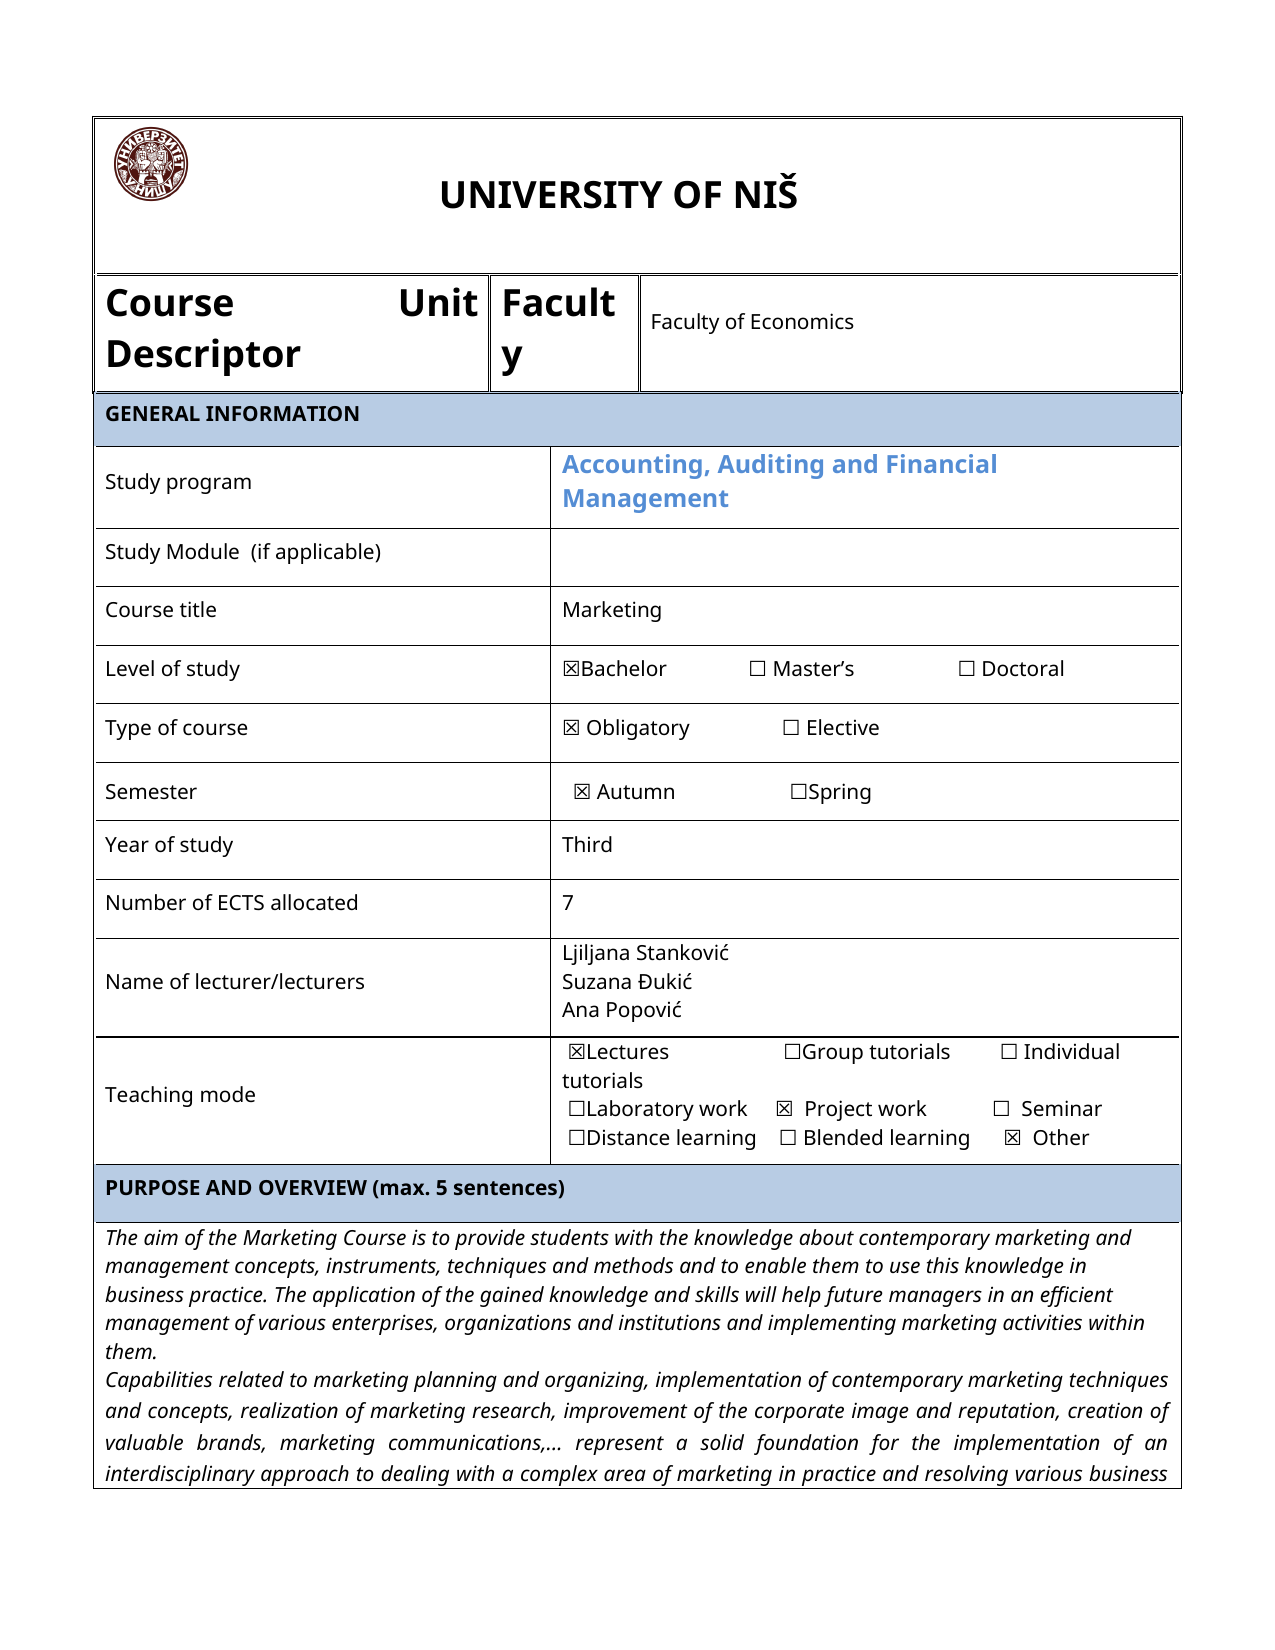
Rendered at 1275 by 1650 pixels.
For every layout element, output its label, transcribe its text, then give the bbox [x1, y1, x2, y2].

table_header UNIVERSITY OF NIŠ [95, 119, 1180, 273]
table_cell Faculty [491, 276, 638, 391]
table_cell 7 [551, 879, 1181, 937]
table_cell Accounting, Auditing and Financial Management [551, 446, 1181, 528]
table_cell [551, 528, 1181, 586]
table_cell Autumn Spring [551, 762, 1181, 820]
table_cell Lectures Group tutorials Individual tutorials Laboratory work Project work Seminar Distance learning Blended learning Other [551, 1036, 1181, 1164]
table_cell Number of ECTS allocated [94, 879, 550, 937]
table_cell Obligatory Elective [551, 703, 1181, 762]
table_cell Bachelor Master’s Doctoral [551, 645, 1181, 703]
table_cell Course title [94, 586, 550, 645]
table_cell GENERAL INFORMATION [94, 391, 1181, 446]
table_cell Course Unit Descriptor [94, 273, 490, 391]
table_cell Study program [94, 446, 550, 528]
table_cell Year of study [94, 820, 550, 879]
table_cell Name of lecturer/lecturers [94, 938, 550, 1036]
table_cell Study Module (if applicable) [94, 528, 550, 586]
table_cell Ljiljana Stanković Suzana Đukić Ana Popović [551, 938, 1181, 1036]
table_cell Third [551, 820, 1181, 879]
table_cell Faculty of Economics [639, 273, 1181, 391]
table_cell Marketing [551, 586, 1181, 645]
table_cell Level of study [94, 645, 550, 703]
table_cell Teaching mode [94, 1036, 550, 1164]
table_cell PURPOSE AND OVERVIEW (max. 5 sentences) [94, 1164, 1181, 1222]
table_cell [94, 1222, 1181, 1488]
table_cell Semester [94, 762, 550, 820]
table_cell Type of course [94, 703, 550, 762]
